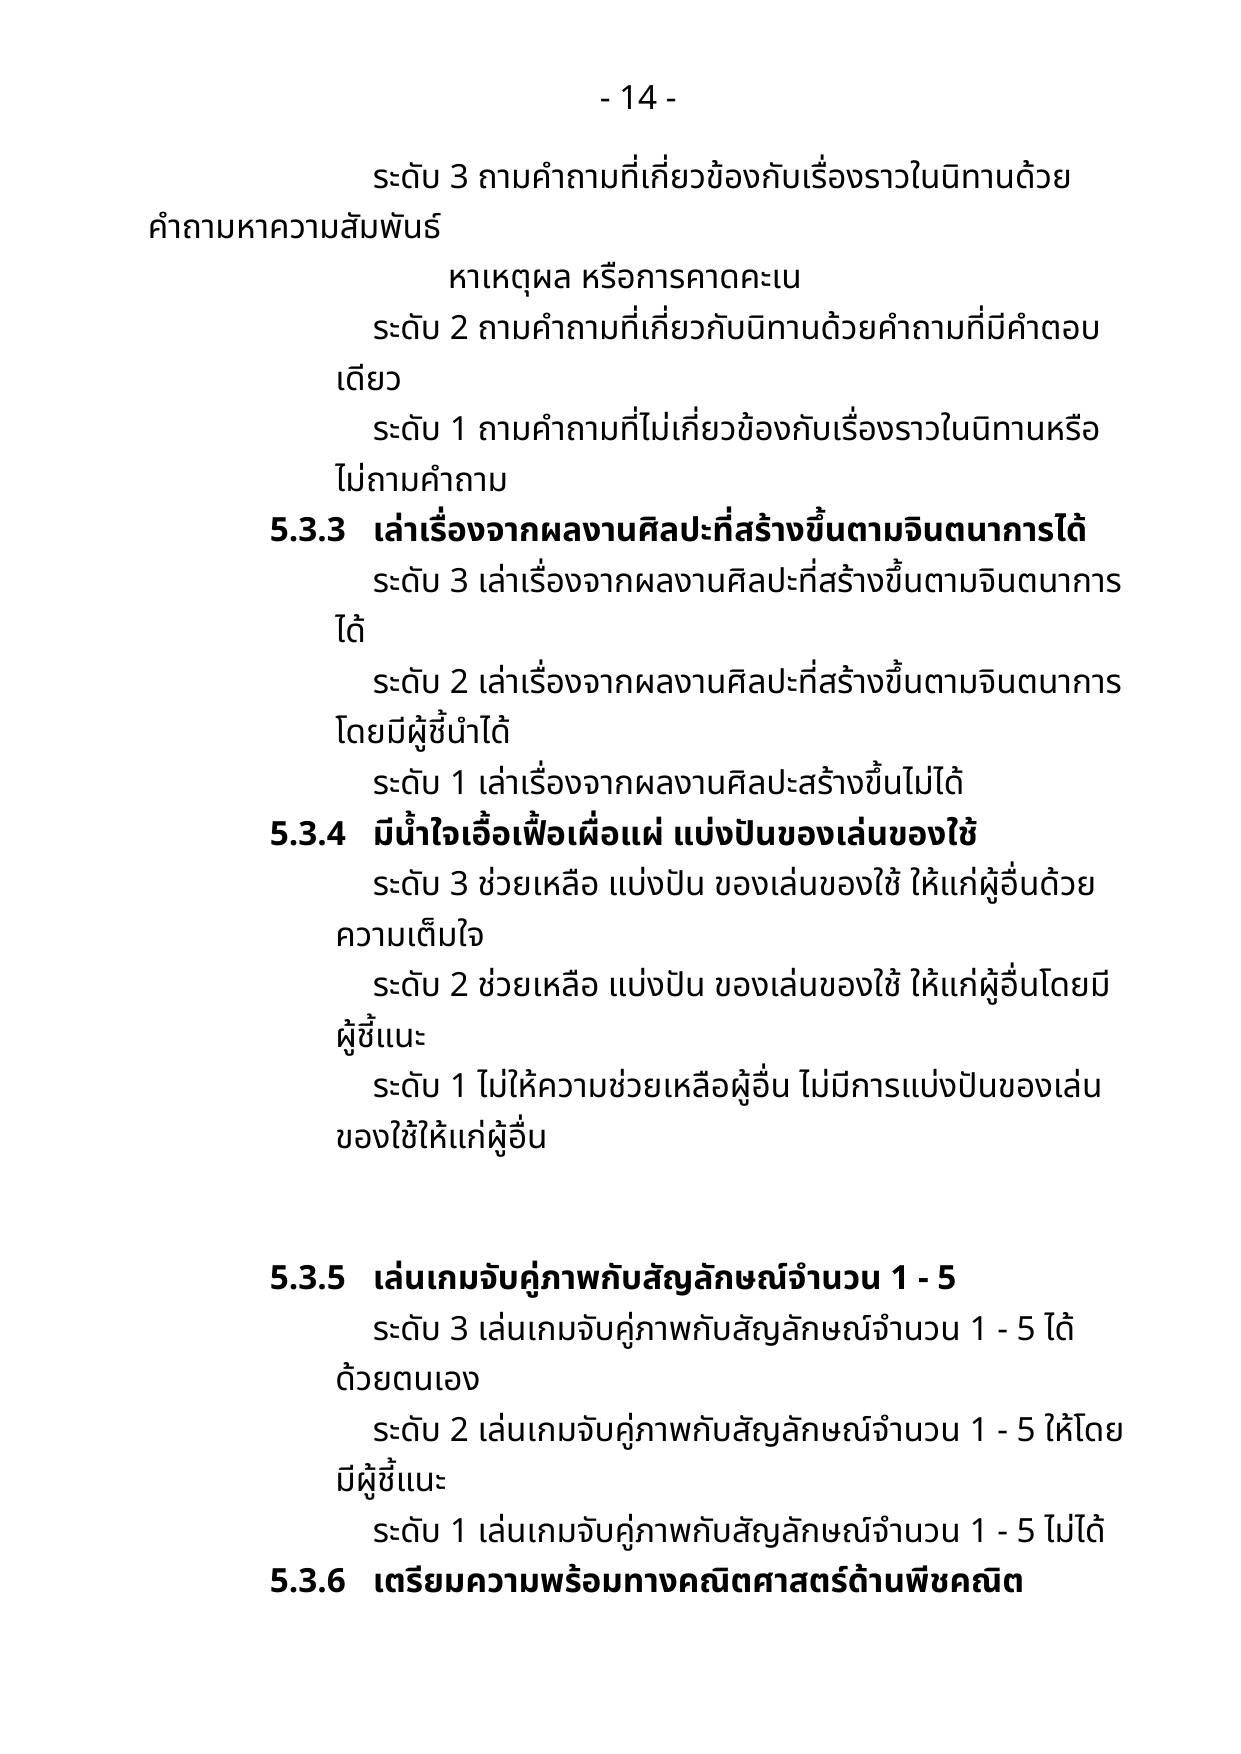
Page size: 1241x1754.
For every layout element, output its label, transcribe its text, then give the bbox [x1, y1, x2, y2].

list เตรียมความพร้อมทางคณิตศาสตร์ด้านพีชคณิต [269, 1557, 1128, 1608]
list ระดับ 2 เล่นเกมจับคู่ภาพกับสัญลักษณ์จำนวน 1 - 5 ให้โดยมีผู้ชี้แนะ [335, 1406, 1128, 1507]
list ระดับ 1 เล่นเกมจับคู่ภาพกับสัญลักษณ์จำนวน 1 - 5 ไม่ได้ [335, 1507, 1128, 1557]
list มีน้ำใจเอื้อเฟื้อเผื่อแผ่ แบ่งปันของเล่นของใช้ [269, 809, 1128, 860]
list ระดับ 3 เล่นเกมจับคู่ภาพกับสัญลักษณ์จำนวน 1 - 5 ได้ด้วยตนเอง [335, 1304, 1128, 1406]
list ระดับ 3 เล่าเรื่องจากผลงานศิลปะที่สร้างขึ้นตามจินตนาการได้ [335, 557, 1128, 658]
list ระดับ 2 ถามคำถามที่เกี่ยวกับนิทานด้วยคำถามที่มีคำตอบเดียว [335, 304, 1128, 405]
list ระดับ 3 ช่วยเหลือ แบ่งปัน ของเล่นของใช้ ให้แก่ผู้อื่นด้วยความเต็มใจ [335, 860, 1128, 961]
list ระดับ 1 ถามคำถามที่ไม่เกี่ยวข้องกับเรื่องราวในนิทานหรือไม่ถามคำถาม [335, 405, 1128, 506]
list ระดับ 2 เล่าเรื่องจากผลงานศิลปะที่สร้างขึ้นตามจินตนาการโดยมีผู้ชี้นำได้ [335, 658, 1128, 759]
list ระดับ 2 ช่วยเหลือ แบ่งปัน ของเล่นของใช้ ให้แก่ผู้อื่นโดยมีผู้ชี้แนะ [335, 961, 1128, 1062]
list ระดับ 1 ไม่ให้ความช่วยเหลือผู้อื่น ไม่มีการแบ่งปันของเล่นของใช้ให้แก่ผู้อื่น [335, 1062, 1128, 1163]
list เล่าเรื่องจากผลงานศิลปะที่สร้างขึ้นตามจินตนาการได้ [269, 506, 1128, 557]
list ระดับ 3 ถามคำถามที่เกี่ยวข้องกับเรื่องราวในนิทานด้วยคำถามหาความสัมพันธ์ [148, 152, 1128, 253]
list หาเหตุผล หรือการคาดคะเน [148, 253, 1128, 304]
list ระดับ 1 เล่าเรื่องจากผลงานศิลปะสร้างขึ้นไม่ได้ [335, 759, 1128, 809]
list เล่นเกมจับคู่ภาพกับสัญลักษณ์จำนวน 1 - 5 [269, 1254, 1128, 1304]
